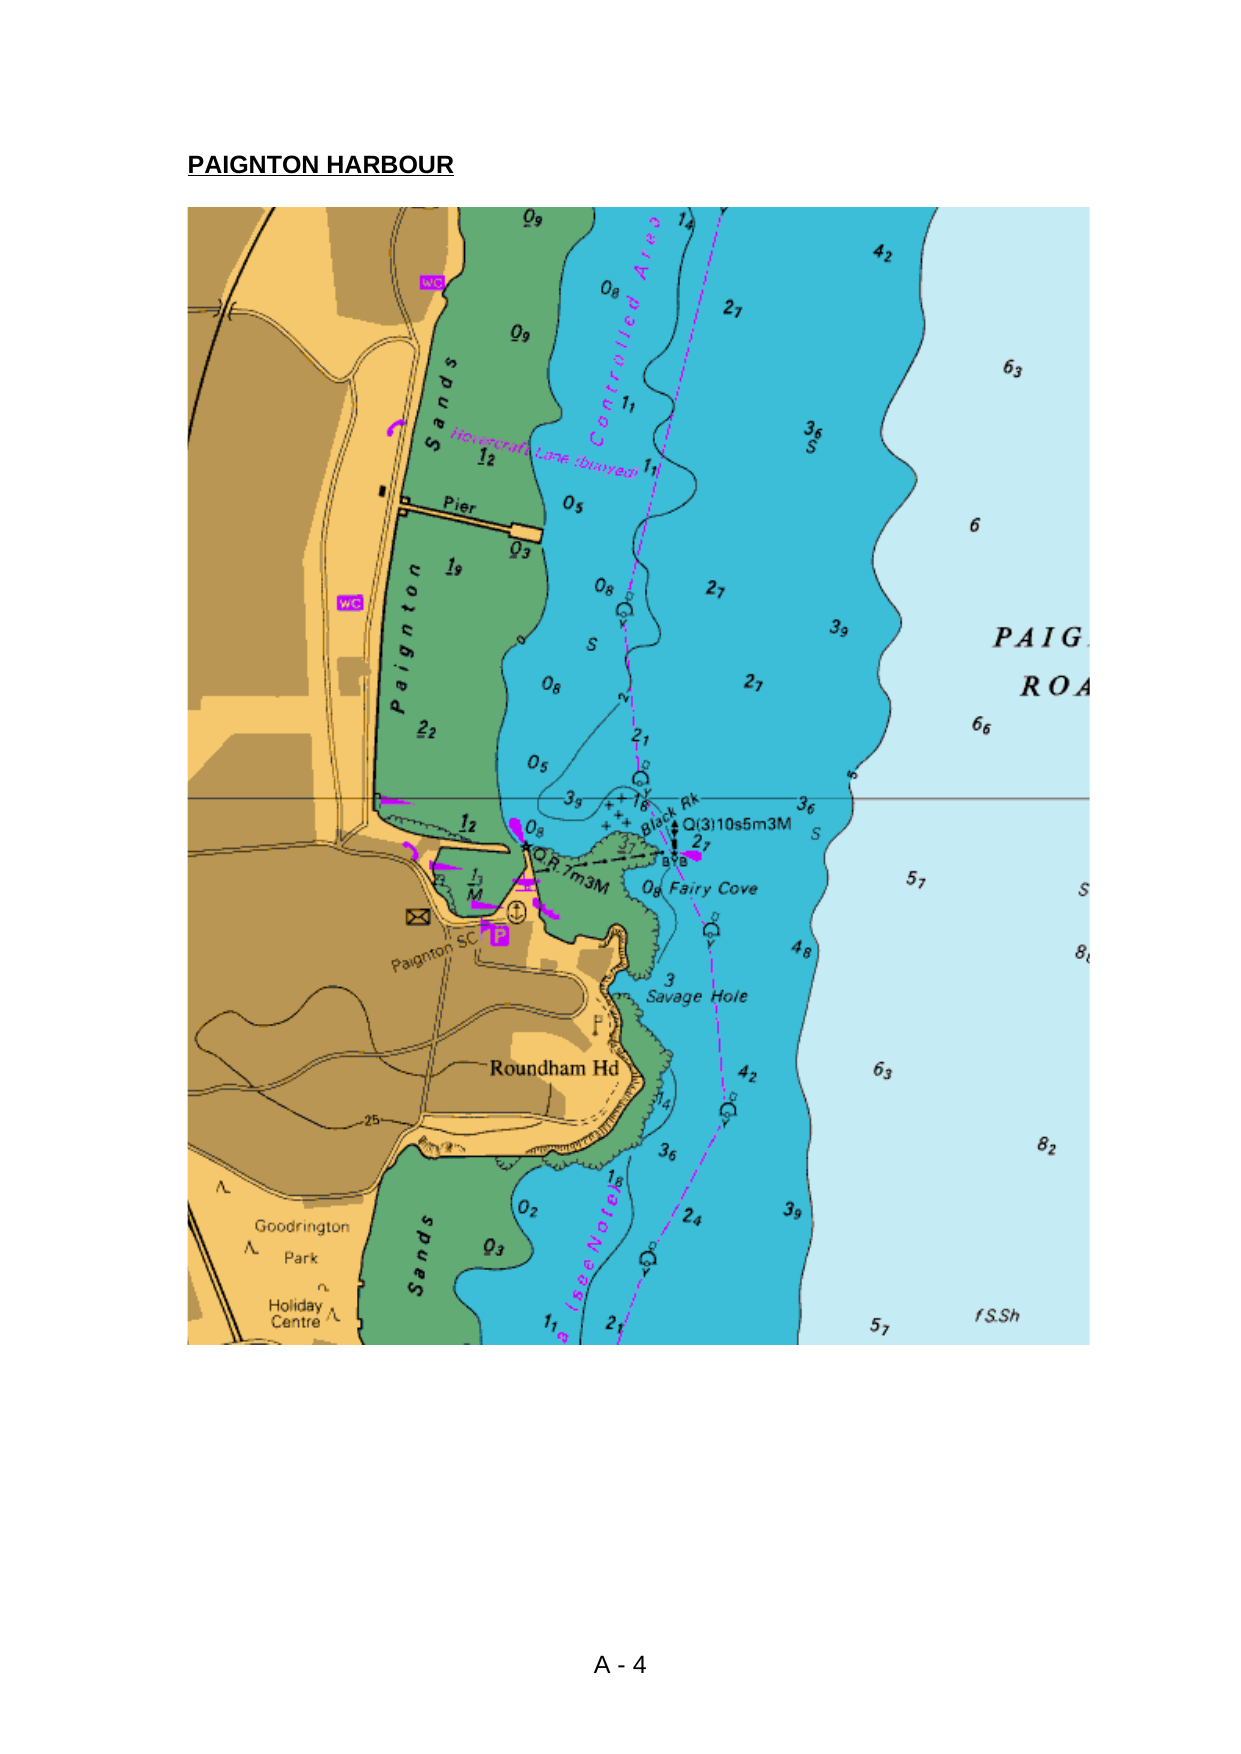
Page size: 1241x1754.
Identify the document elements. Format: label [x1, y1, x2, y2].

picture [187, 207, 1090, 1345]
